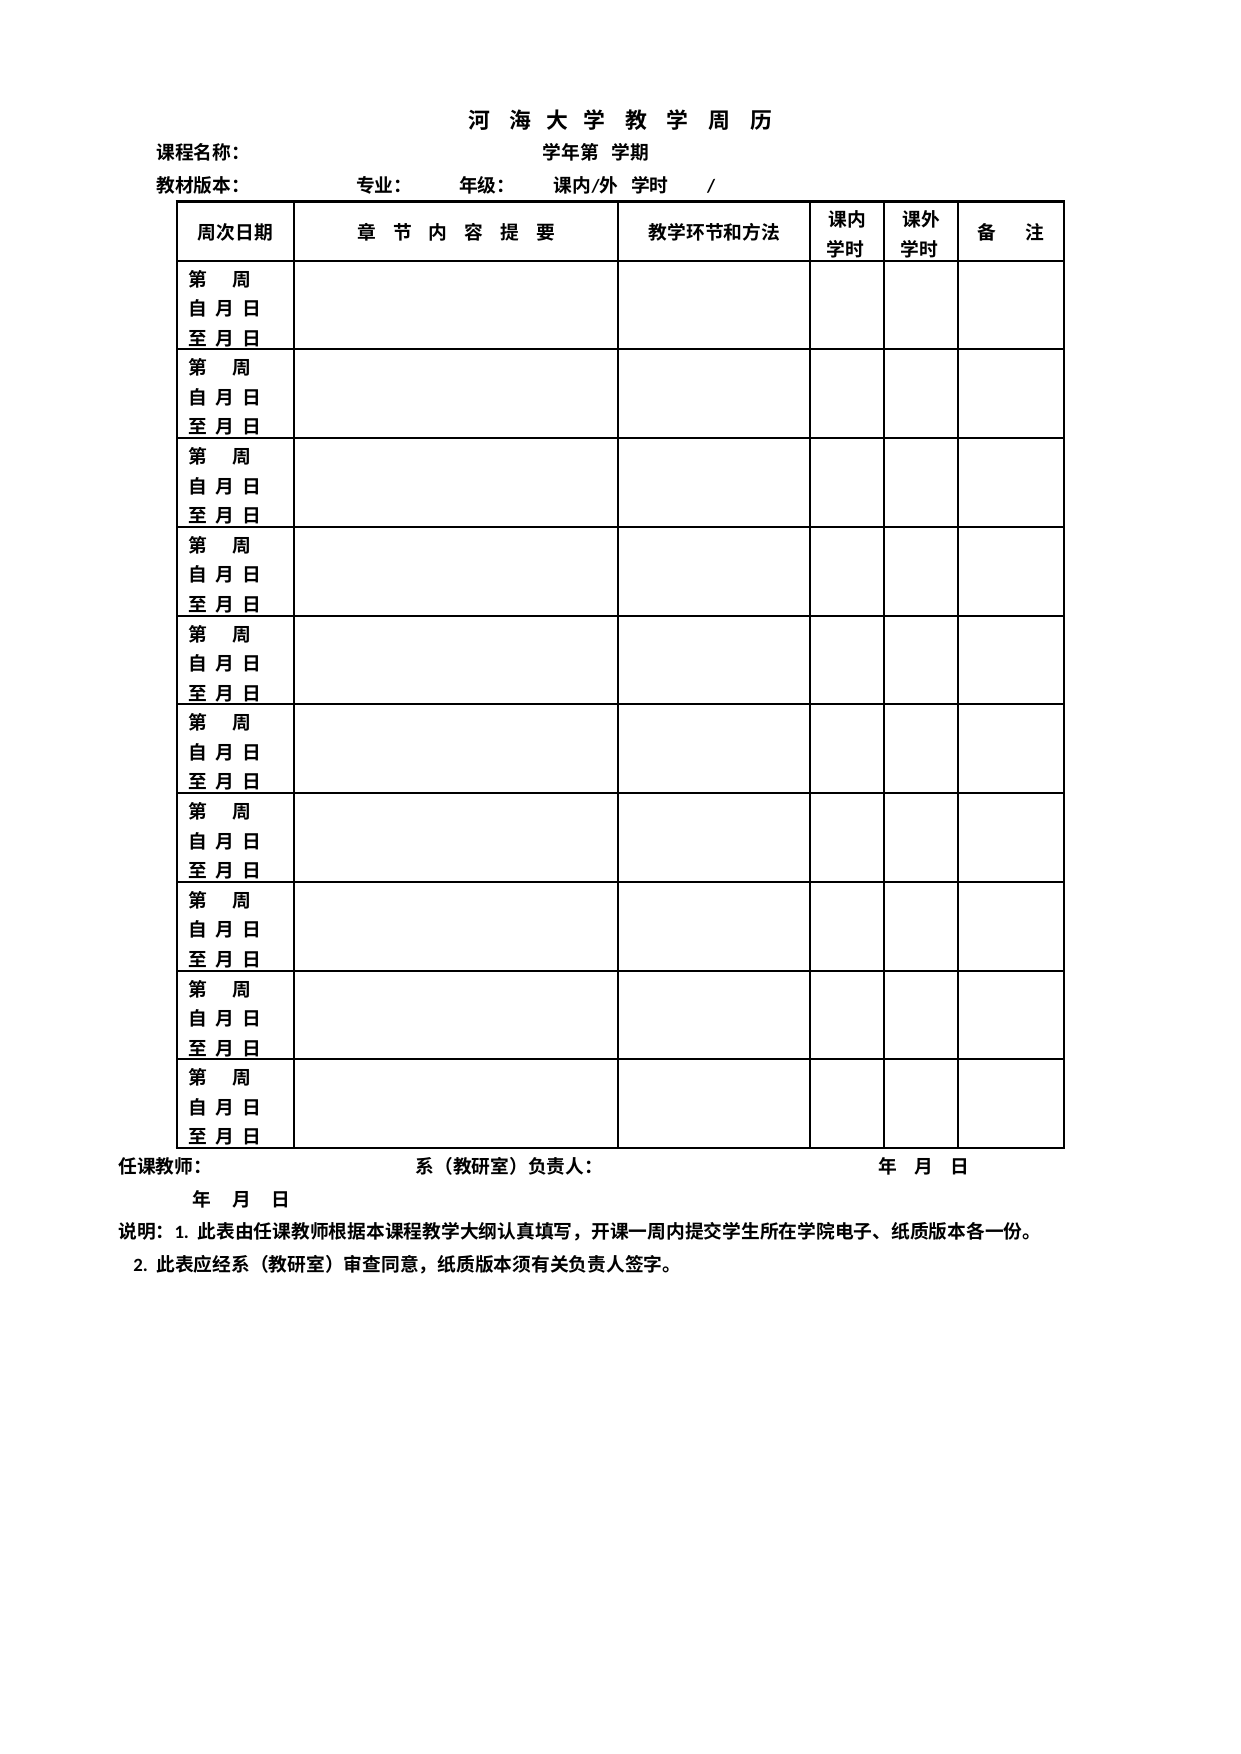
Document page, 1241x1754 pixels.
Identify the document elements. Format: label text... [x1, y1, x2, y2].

table_cell 第 周 [178, 705, 293, 733]
table_cell 自 月 日 [178, 910, 293, 940]
text 说明：1. 此表由任课教师根据本课程教学大纲认真填写，开课一周内提交学生所在学院电子、纸质版本各一份。 [118, 1214, 1122, 1247]
table_cell [885, 617, 957, 703]
table_cell 至 月 日 [178, 674, 293, 703]
table_cell 至 月 日 [178, 1029, 293, 1058]
table_cell [295, 439, 617, 526]
table_cell 第 周 [178, 972, 293, 999]
table_cell [295, 262, 617, 348]
table_cell [959, 883, 1063, 969]
table_cell 第 周 [178, 528, 293, 555]
table_cell 第 周 [178, 350, 293, 378]
table_cell [295, 883, 617, 969]
table_cell [959, 617, 1063, 703]
table_cell [295, 972, 617, 1058]
table_cell [811, 262, 883, 348]
text 课程名称： 学年第 学期 [118, 135, 1122, 168]
table_cell 自 月 日 [178, 467, 293, 496]
table_cell 第 周 [178, 262, 293, 289]
table_cell [885, 972, 957, 1058]
table_cell [885, 705, 957, 792]
table_cell 第 周 [178, 439, 293, 467]
table_cell 至 月 日 [178, 1118, 293, 1147]
table_cell [885, 883, 957, 969]
table_header 章 节 内 容 提 要 [295, 203, 617, 259]
table_cell [619, 262, 809, 348]
table_header 教学环节和方法 [619, 203, 809, 259]
table_cell [619, 617, 809, 703]
table_cell [811, 617, 883, 703]
table_cell 至 月 日 [178, 319, 293, 348]
table_cell [811, 794, 883, 881]
table_cell 自 月 日 [178, 822, 293, 851]
table_cell [811, 1060, 883, 1147]
table_cell 自 月 日 [178, 1088, 293, 1117]
table_cell 自 月 日 [178, 289, 293, 319]
table_cell [885, 1060, 957, 1147]
table_header 课外 [885, 203, 957, 230]
table_cell [619, 883, 809, 969]
table_cell 至 月 日 [178, 496, 293, 526]
table_cell [619, 972, 809, 1058]
table_cell [959, 1060, 1063, 1147]
table_cell 第 周 [178, 794, 293, 822]
table_cell [295, 528, 617, 614]
table_cell [811, 883, 883, 969]
table_cell [885, 528, 957, 614]
text 任课教师： 系（教研室）负责人： 年 月 日 年 月 日 [118, 1149, 1122, 1214]
table_cell 第 周 [178, 883, 293, 910]
table_cell [959, 262, 1063, 348]
table_cell [959, 705, 1063, 792]
table_cell 自 月 日 [178, 999, 293, 1029]
table_cell [885, 350, 957, 437]
table_cell [885, 262, 957, 348]
table_cell 自 月 日 [178, 733, 293, 762]
table_cell [295, 617, 617, 703]
text 2. 此表应经系（教研室）审查同意，纸质版本须有关负责人签字。 [99, 1247, 1122, 1279]
table_cell [959, 794, 1063, 881]
table_cell [811, 705, 883, 792]
table_cell [811, 439, 883, 526]
table_cell [295, 705, 617, 792]
table_cell 第 周 [178, 1060, 293, 1088]
table_cell 至 月 日 [178, 408, 293, 437]
table_cell 第 周 [178, 617, 293, 644]
table_cell [295, 794, 617, 881]
table_cell [619, 705, 809, 792]
table_cell 至 月 日 [178, 585, 293, 614]
table_cell 自 月 日 [178, 644, 293, 674]
table_cell [295, 1060, 617, 1147]
table_cell [959, 439, 1063, 526]
table_cell [959, 972, 1063, 1058]
table_cell 至 月 日 [178, 940, 293, 969]
table_cell [619, 528, 809, 614]
text 教材版本： 专业： 年级： 课内/外 学时 / [118, 168, 1122, 200]
table_cell [619, 794, 809, 881]
table_cell [619, 350, 809, 437]
table_header 备 注 [959, 203, 1063, 259]
table_cell [885, 439, 957, 526]
table_cell [811, 972, 883, 1058]
table_cell 至 月 日 [178, 763, 293, 792]
table_cell [619, 1060, 809, 1147]
table_cell [811, 528, 883, 614]
table_cell 学时 [885, 230, 957, 259]
text 河 海 大 学 教 学 周 历 [118, 103, 1122, 135]
table_cell [885, 794, 957, 881]
table_cell 自 月 日 [178, 555, 293, 585]
table_cell 自 月 日 [178, 378, 293, 407]
table_cell [811, 350, 883, 437]
table_cell 学时 [811, 230, 883, 259]
table_cell [959, 350, 1063, 437]
table_cell [619, 439, 809, 526]
table_header 周次日期 [178, 203, 293, 259]
table_cell [295, 350, 617, 437]
table_cell [959, 528, 1063, 614]
table_header 课内 [811, 203, 883, 230]
table_cell 至 月 日 [178, 851, 293, 881]
